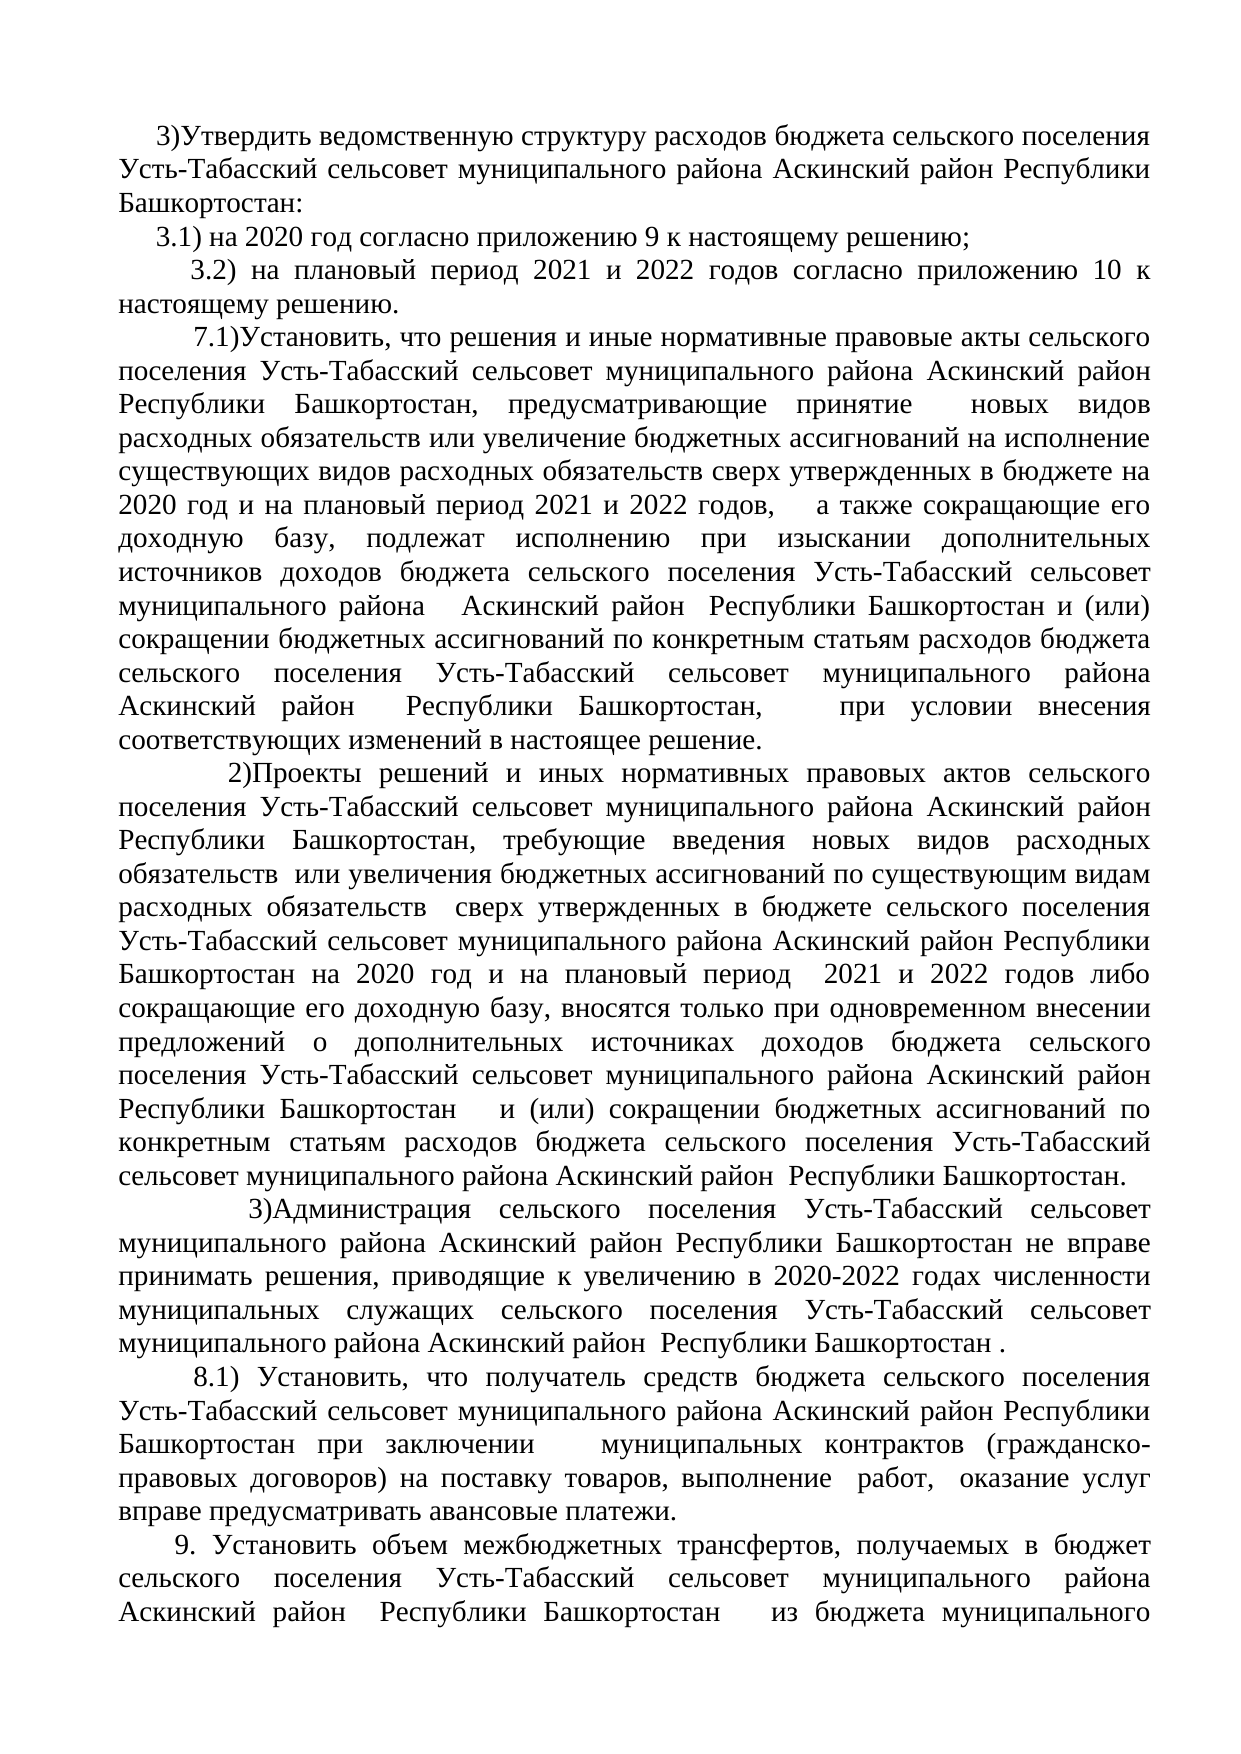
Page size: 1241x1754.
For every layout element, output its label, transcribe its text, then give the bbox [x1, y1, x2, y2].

text 8.1) Установить, что получатель средств бюджета сельского поселения Усть-Табасский сельсовет муниципального района Аскинский район Республики Башкортостан при заключении муниципальных контрактов (гражданско-правовых договоров) на поставку товаров, выполнение работ, оказание услуг вправе предусматривать авансовые платежи. [118, 1359, 1152, 1527]
text 3)Утвердить ведомственную структуру расходов бюджета сельского поселения Усть-Табасский сельсовет муниципального района Аскинский район Республики Башкортостан: [118, 118, 1152, 219]
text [118, 1527, 1152, 1627]
text 3.2) на плановый период 2021 и 2022 годов согласно приложению 10 к настоящему решению. [118, 252, 1152, 319]
text 2)Проекты решений и иных нормативных правовых актов сельского поселения Усть-Табасский сельсовет муниципального района Аскинский район Республики Башкортостан, требующие введения новых видов расходных обязательств или увеличения бюджетных ассигнований по существующим видам расходных обязательств сверх утвержденных в бюджете сельского поселения Усть-Табасский сельсовет муниципального района Аскинский район Республики Башкортостан на 2020 год и на плановый период 2021 и 2022 годов либо сокращающие его доходную базу, вносятся только при одновременном внесении предложений о дополнительных источниках доходов бюджета сельского поселения Усть-Табасский сельсовет муниципального района Аскинский район Республики Башкортостан и (или) сокращении бюджетных ассигнований по конкретным статьям расходов бюджета сельского поселения Усть-Табасский сельсовет муниципального района Аскинский район Республики Башкортостан. [118, 755, 1152, 1191]
text 7.1)Установить, что решения и иные нормативные правовые акты сельского поселения Усть-Табасский сельсовет муниципального района Аскинский район Республики Башкортостан, предусматривающие принятие новых видов расходных обязательств или увеличение бюджетных ассигнований на исполнение существующих видов расходных обязательств сверх утвержденных в бюджете на 2020 год и на плановый период 2021 и 2022 годов, а также сокращающие его доходную базу, подлежат исполнению при изыскании дополнительных источников доходов бюджета сельского поселения Усть-Табасский сельсовет муниципального района Аскинский район Республики Башкортостан и (или) сокращении бюджетных ассигнований по конкретным статьям расходов бюджета сельского поселения Усть-Табасский сельсовет муниципального района Аскинский район Республики Башкортостан, при условии внесения соответствующих изменений в настоящее решение. [118, 319, 1152, 755]
text 3)Администрация сельского поселения Усть-Табасский сельсовет муниципального района Аскинский район Республики Башкортостан не вправе принимать решения, приводящие к увеличению в 2020-2022 годах численности муниципальных служащих сельского поселения Усть-Табасский сельсовет муниципального района Аскинский район Республики Башкортостан . [118, 1191, 1152, 1359]
text 3.1) на 2020 год согласно приложению 9 к настоящему решению; [156, 219, 1152, 252]
